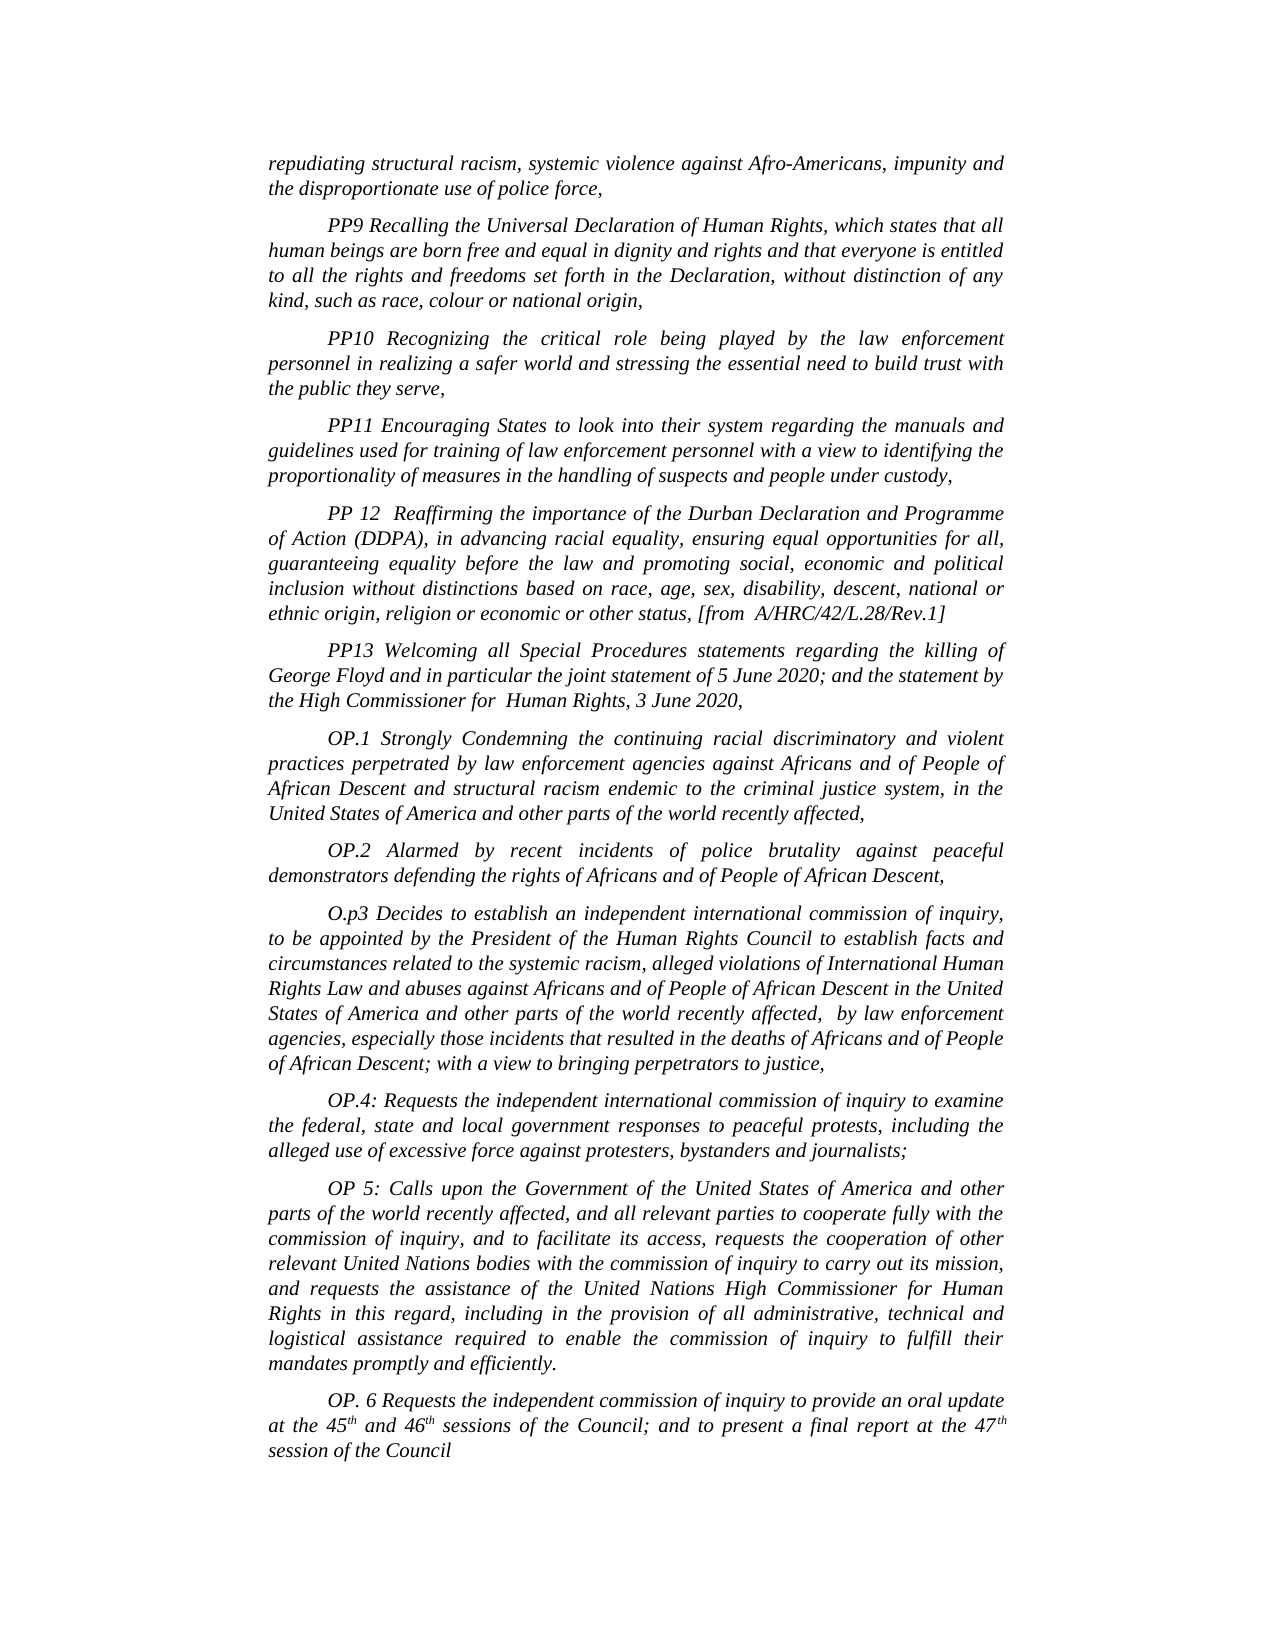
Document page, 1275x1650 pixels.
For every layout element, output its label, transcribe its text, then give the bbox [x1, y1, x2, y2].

text PP11 Encouraging States to look into their system regarding the manuals and guidelines used for training of law enforcement personnel with a view to identifying the proportionality of measures in the handling of suspects and people under custody, [268, 412, 1007, 487]
text O.p3 Decides to establish an independent international commission of inquiry, to be appointed by the President of the Human Rights Council to establish facts and circumstances related to the systemic racism, alleged violations of International Human Rights Law and abuses against Africans and of People of African Descent in the United States of America and other parts of the world recently affected, by law enforcement agencies, especially those incidents that resulted in the deaths of Africans and of People of African Descent; with a view to bringing perpetrators to justice, [268, 900, 1007, 1075]
text PP10 Recognizing the critical role being played by the law enforcement personnel in realizing a safer world and stressing the essential need to build trust with the public they serve, [268, 325, 1007, 400]
text PP 12 Reaffirming the importance of the Durban Declaration and Programme of Action (DDPA), in advancing racial equality, ensuring equal opportunities for all, guaranteeing equality before the law and promoting social, economic and political inclusion without distinctions based on race, age, sex, disability, descent, national or ethnic origin, religion or economic or other status, [from A/HRC/42/L.28/Rev.1] [268, 500, 1007, 625]
text PP13 Welcoming all Special Procedures statements regarding the killing of George Floyd and in particular the joint statement of 5 June 2020; and the statement by the High Commissioner for Human Rights, 3 June 2020, [268, 637, 1007, 712]
text OP.4: Requests the independent international commission of inquiry to examine the federal, state and local government responses to peaceful protests, including the alleged use of excessive force against protesters, bystanders and journalists; [268, 1087, 1007, 1162]
text OP. 6 Requests the independent commission of inquiry to provide an oral update at the 45th and 46th sessions of the Council; and to present a final report at the 47th session of the Council [268, 1387, 1007, 1462]
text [268, 150, 1007, 200]
text OP.2 Alarmed by recent incidents of police brutality against peaceful demonstrators defending the rights of Africans and of People of African Descent, [268, 837, 1007, 887]
text PP9 Recalling the Universal Declaration of Human Rights, which states that all human beings are born free and equal in dignity and rights and that everyone is entitled to all the rights and freedoms set forth in the Declaration, without distinction of any kind, such as race, colour or national origin, [268, 212, 1007, 312]
text OP.1 Strongly Condemning the continuing racial discriminatory and violent practices perpetrated by law enforcement agencies against Africans and of People of African Descent and structural racism endemic to the criminal justice system, in the United States of America and other parts of the world recently affected, [268, 725, 1007, 825]
text OP 5: Calls upon the Government of the United States of America and other parts of the world recently affected, and all relevant parties to cooperate fully with the commission of inquiry, and to facilitate its access, requests the cooperation of other relevant United Nations bodies with the commission of inquiry to carry out its mission, and requests the assistance of the United Nations High Commissioner for Human Rights in this regard, including in the provision of all administrative, technical and logistical assistance required to enable the commission of inquiry to fulfill their mandates promptly and efficiently. [268, 1175, 1007, 1375]
